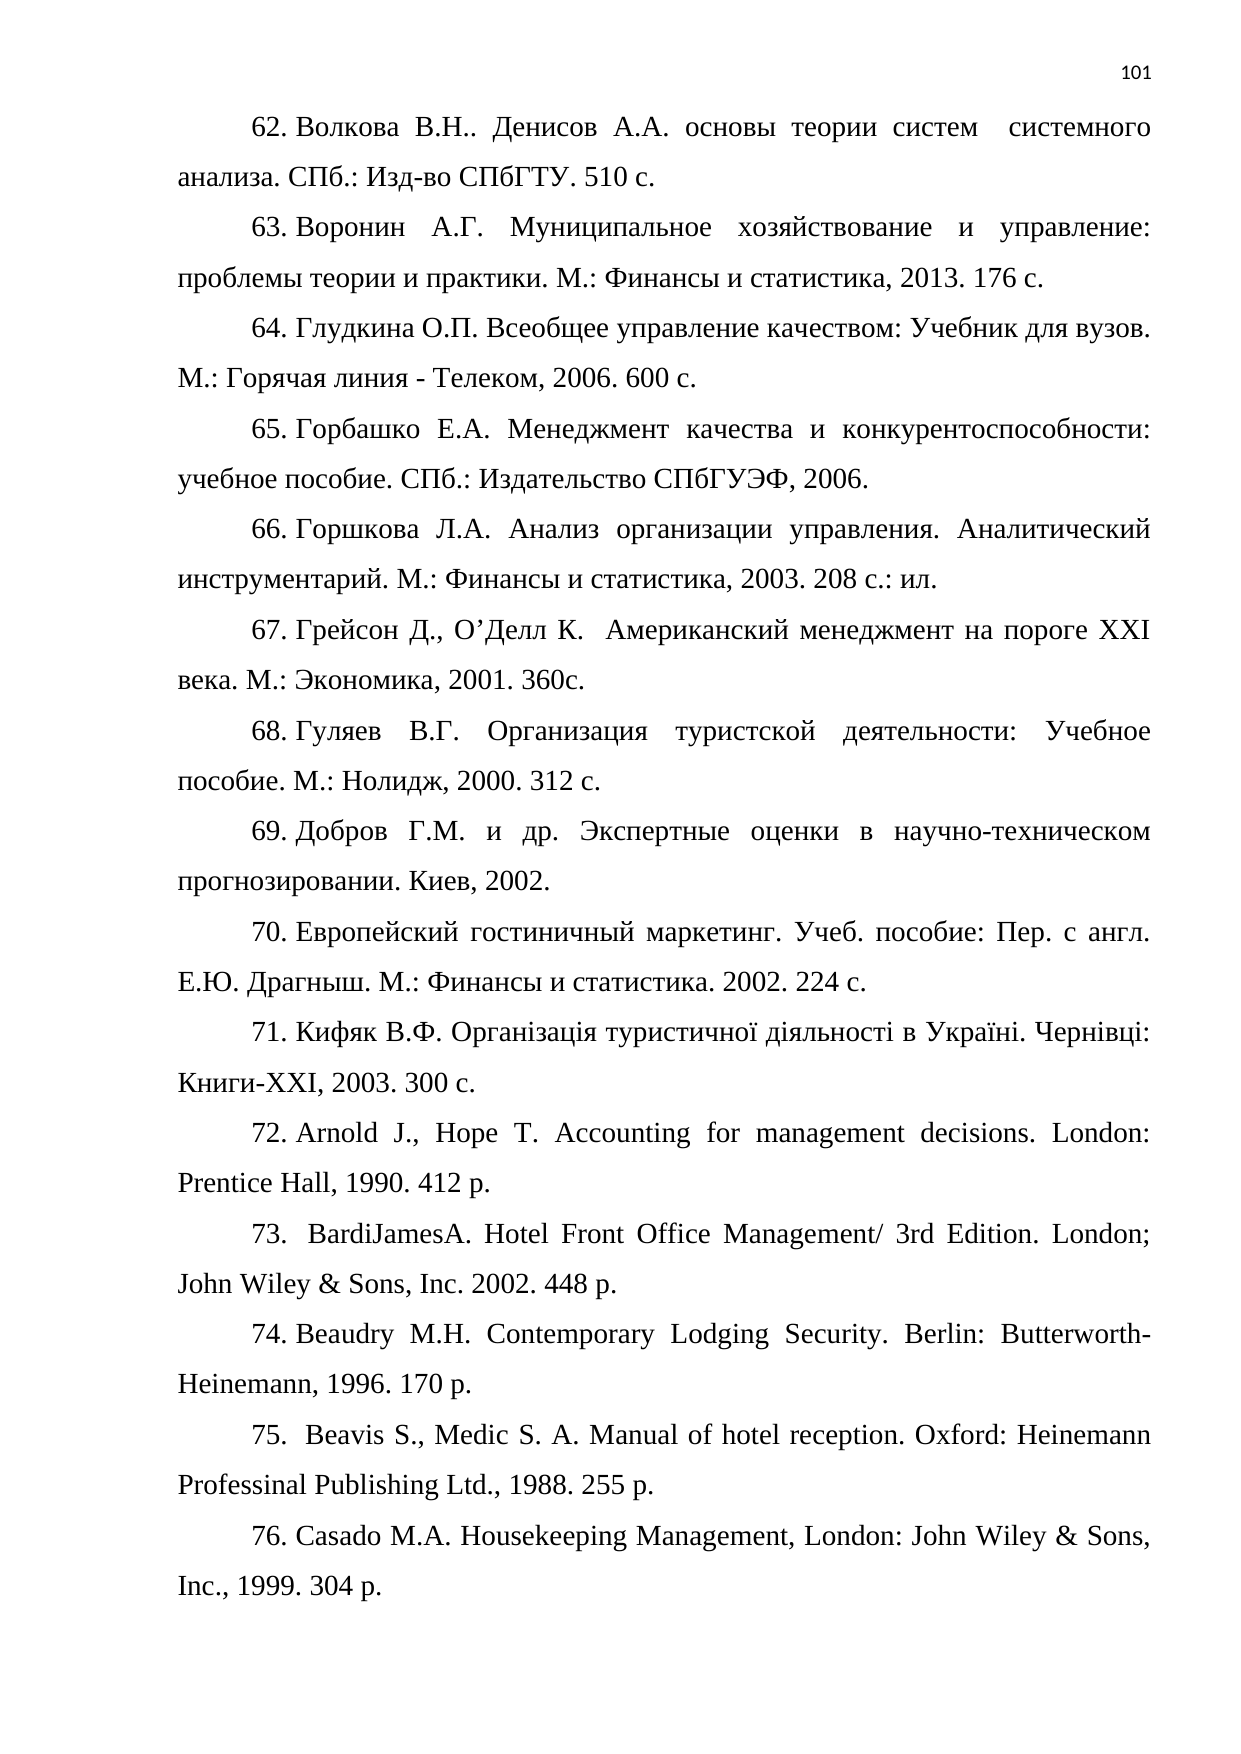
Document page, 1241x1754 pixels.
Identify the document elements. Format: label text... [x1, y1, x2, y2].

list Волкова В.Н.. Денисов А.А. основы теории систем системного анализа. СПб.: Изд-во СПбГТУ. 510 с. [177, 109, 1152, 193]
list Европейский гостиничный маркетинг. Учеб. пособие: Пер. с англ. Е.Ю. Драгныш. М.: Финансы и статистика. 2002. 224 с. [177, 914, 1152, 998]
list Casado M.A. Housekeeping Management, London: John Wiley & Sons, Inc., 1999. 304 p. [177, 1518, 1152, 1601]
list Воронин А.Г. Муниципальное хозяйствование и управление: проблемы теории и практики. М.: Финансы и статистика, 2013. 176 с. [177, 209, 1152, 293]
list Глудкина О.П. Всеобщее управление качеством: Учебник для вузов. М.: Горячая линия - Телеком, 2006. 600 с. [177, 310, 1152, 394]
list Грейсон Д., O’Делл К. Американский менеджмент на пороге XXI века. М.: Экономика, 2001. 360с. [177, 612, 1152, 696]
list BardiJamesA. Hotel Front Office Management/ 3rd Edition. London; John Wiley & Sons, Inc. 2002. 448 p. [177, 1216, 1152, 1299]
list Кифяк В.Ф. Організація туристичної діяльності в Україні. Чернівці: Книги-ХХІ, 2003. 300 с. [177, 1014, 1152, 1098]
list Гуляев В.Г. Организация туристской деятельности: Учебное пособие. М.: Нолидж, 2000. 312 с. [177, 713, 1152, 796]
list Arnold J., Норе Т. Accounting for management decisions. London: Prentice Hall, 1990. 412 p. [177, 1115, 1152, 1199]
list Beavis S., Medic S. A. Manual of hotel reception. Oxford: Heinemann Professinal Publishing Ltd., 1988. 255 p. [177, 1417, 1152, 1501]
list Добров Г.М. и др. Экспертные оценки в научно-техническом прогнозировании. Киев, 2002. [177, 813, 1152, 897]
list Горшкова Л.А. Анализ организации управления. Аналитический инструментарий. М.: Финансы и статистика, 2003. 208 с.: ил. [177, 511, 1152, 595]
list Горбашко Е.А. Менеджмент качества и конкурентоспособности: учебное пособие. СПб.: Издательство СПбГУЭФ, 2006. [177, 411, 1152, 494]
list Beaudry M.H. Contemporary Lodging Security. Berlin: Butterworth-Heinemann, 1996. 170 p. [177, 1316, 1152, 1400]
